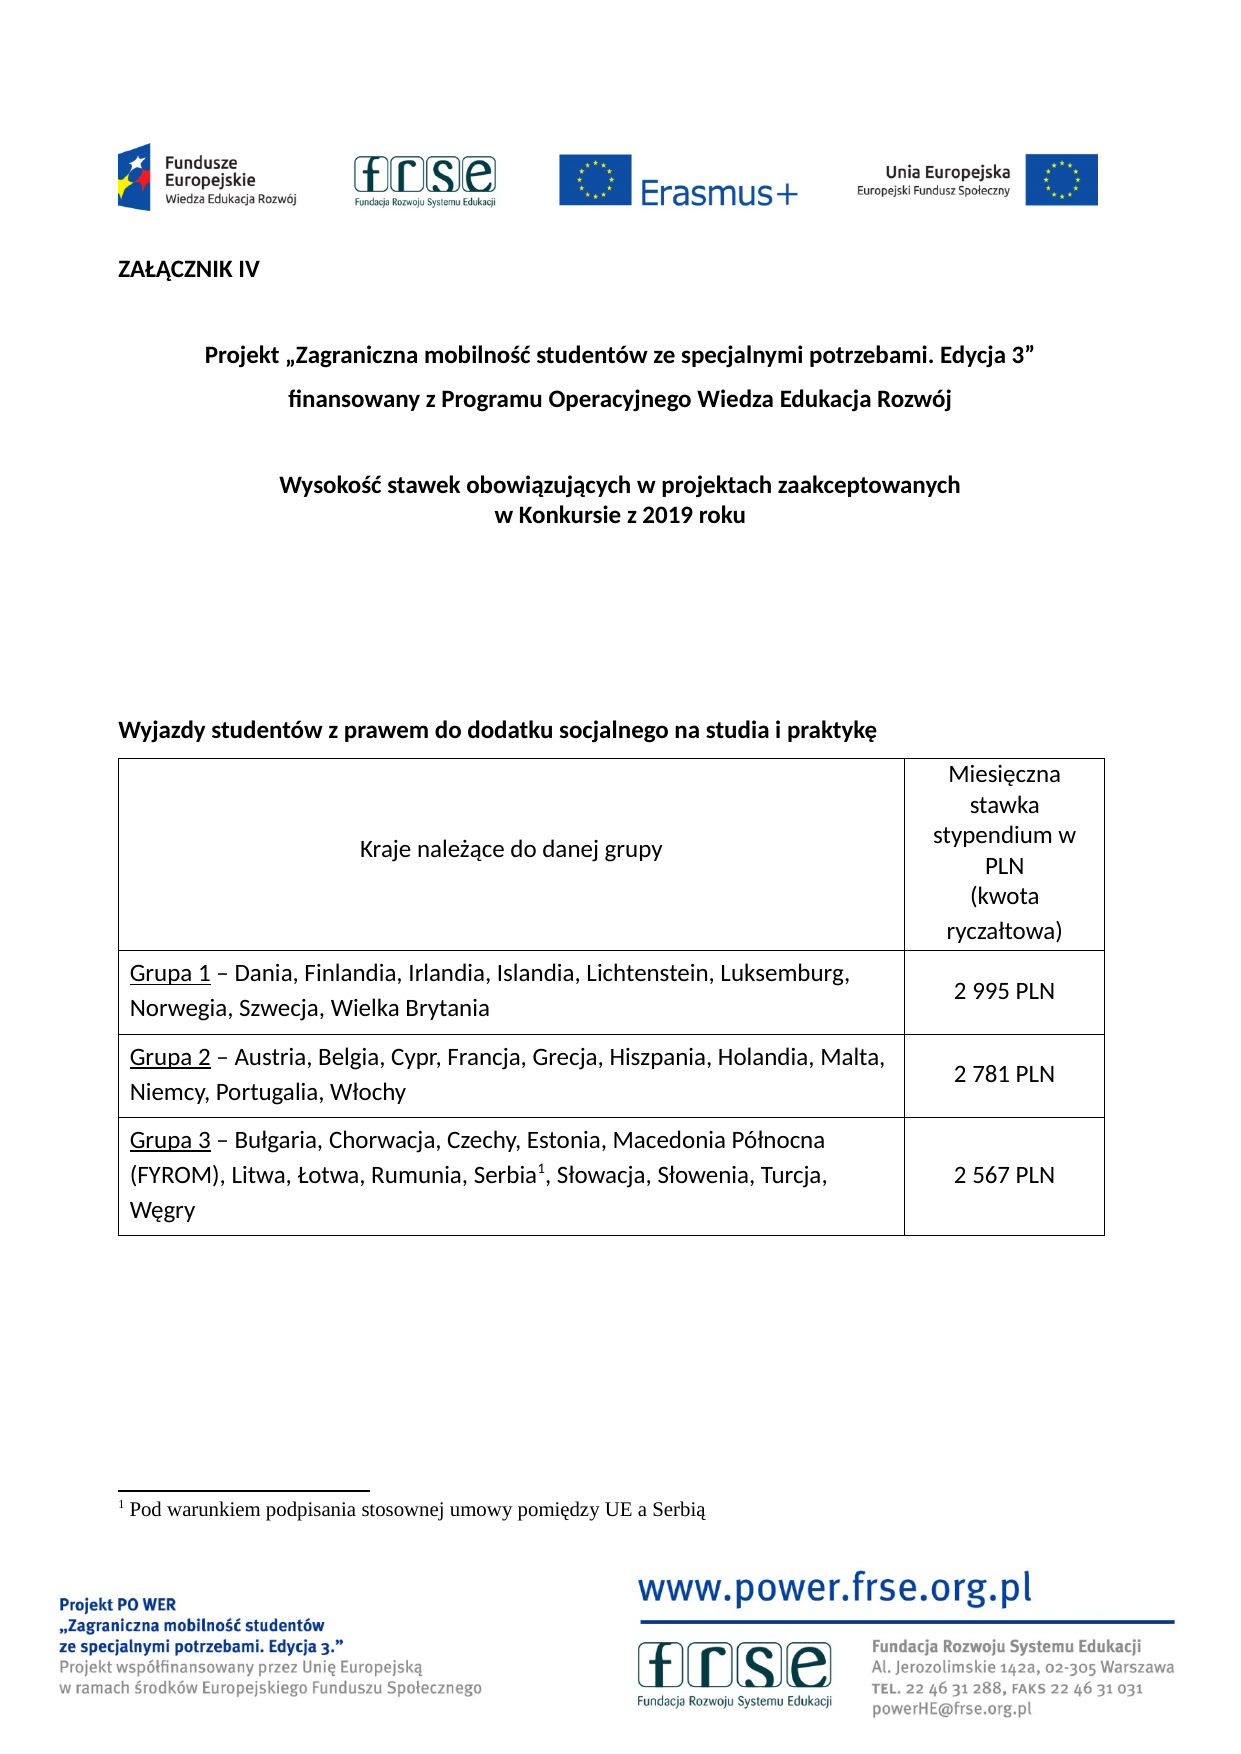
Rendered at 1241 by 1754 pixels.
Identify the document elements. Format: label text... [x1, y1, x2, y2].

text Wyjazdy studentów z prawem do dodatku socjalnego na studia i praktykę [118, 714, 1122, 745]
table_cell 2 781 PLN [905, 1035, 1104, 1117]
table_cell Grupa 1 – Dania, Finlandia, Irlandia, Islandia, Lichtenstein, Luksemburg, Norwegia, Szwecja, Wielka Brytania [119, 951, 904, 1034]
text Projekt „Zagraniczna mobilność studentów ze specjalnymi potrzebami. Edycja 3” [118, 340, 1122, 370]
table_header Kraje należące do danej grupy [119, 759, 904, 950]
table_cell 2 995 PLN [905, 951, 1104, 1034]
table_cell 2 567 PLN [905, 1118, 1104, 1235]
text ZAŁĄCZNIK IV [118, 254, 1122, 284]
table_header Miesięczna stawka stypendium w PLN (kwota ryczałtowa) [905, 759, 1104, 950]
text finansowany z Programu Operacyjnego Wiedza Edukacja Rozwój [118, 383, 1122, 413]
picture [118, 143, 1098, 211]
picture [0, 1536, 1241, 1752]
text Wysokość stawek obowiązujących w projektach zaakceptowanych w Konkursie z 2019 roku [118, 469, 1122, 530]
table_cell Grupa 2 – Austria, Belgia, Cypr, Francja, Grecja, Hiszpania, Holandia, Malta, Niemcy, Portugalia, Włochy [119, 1035, 904, 1117]
table_cell Grupa 3 – Bułgaria, Chorwacja, Czechy, Estonia, Macedonia Północna (FYROM), Litwa, Łotwa, Rumunia, Serbia, Słowacja, Słowenia, Turcja, Węgry [119, 1118, 904, 1235]
